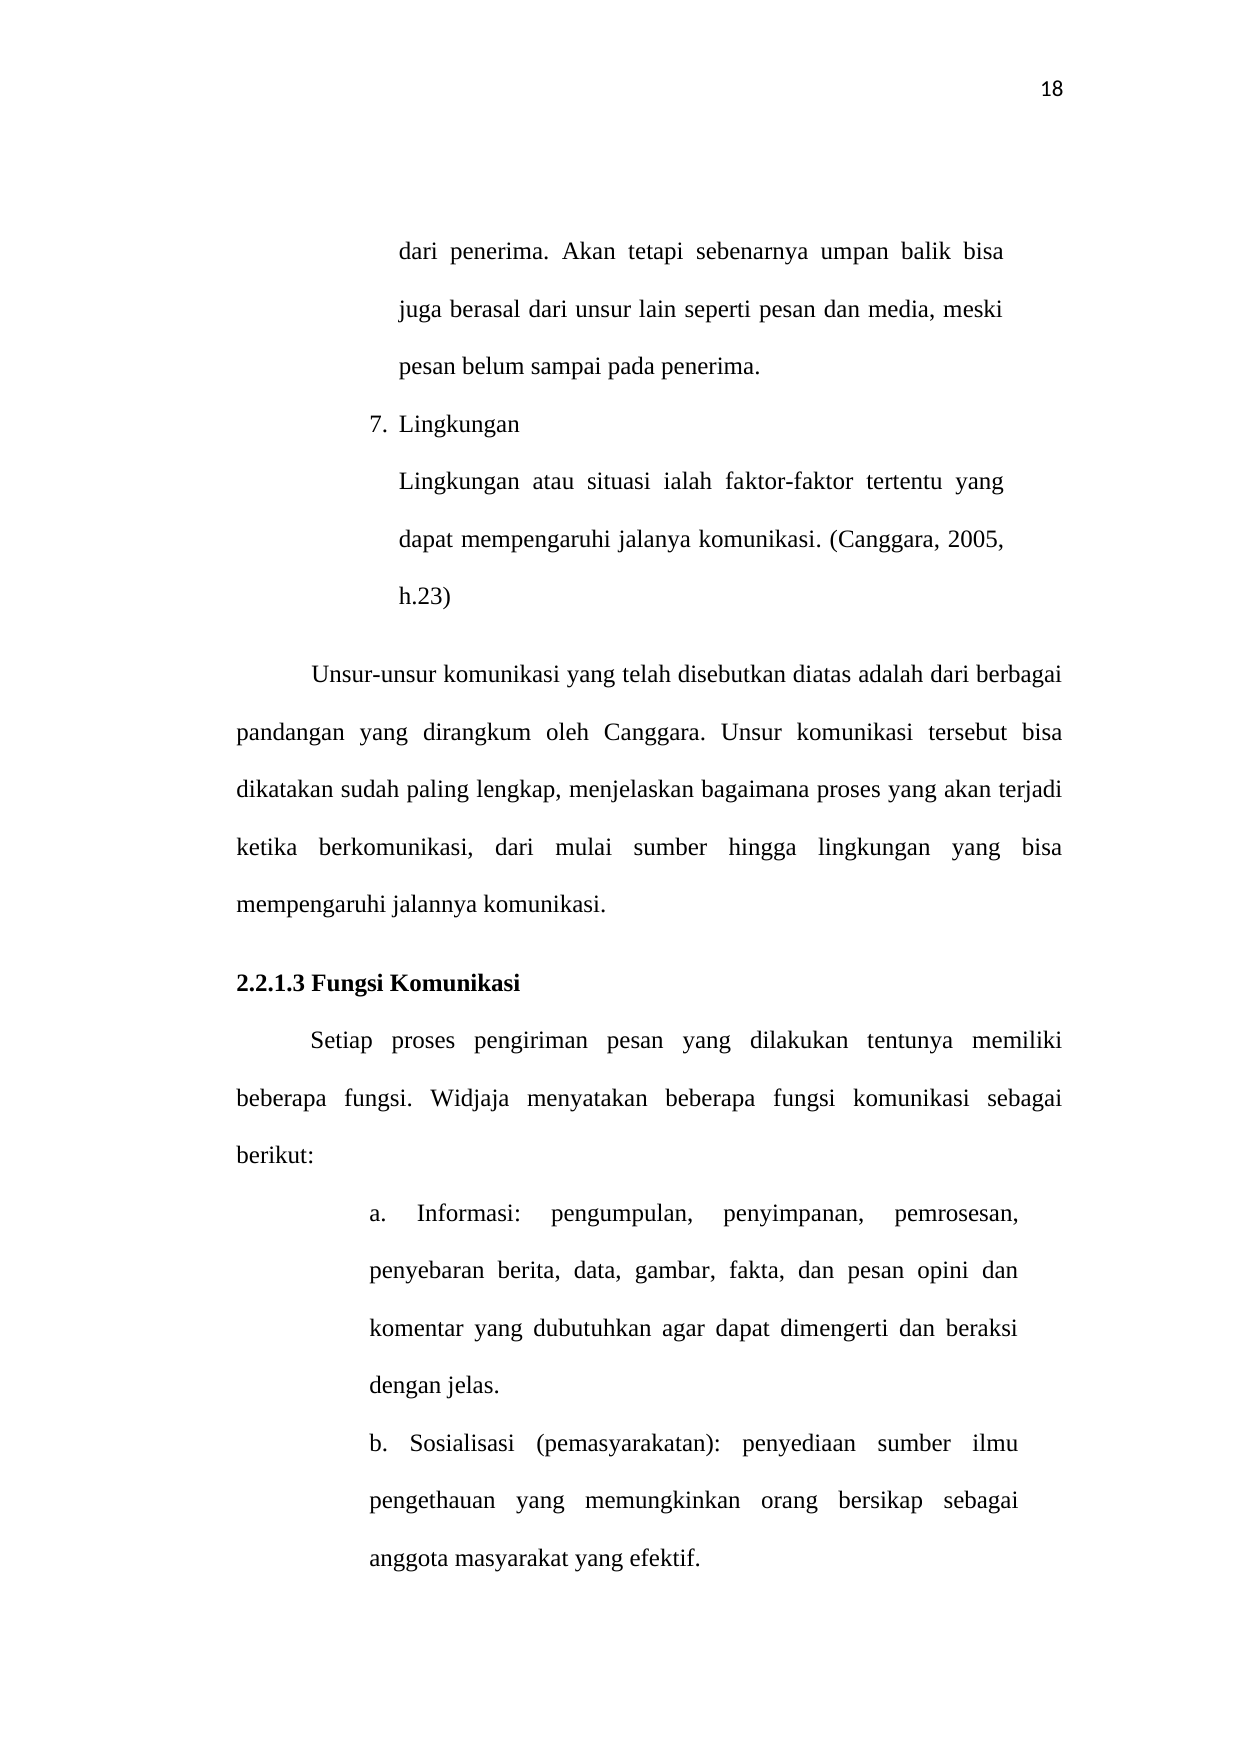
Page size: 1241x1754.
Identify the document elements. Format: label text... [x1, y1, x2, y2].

text Unsur-unsur komunikasi yang telah disebutkan diatas adalah dari berbagai pandangan yang dirangkum oleh Canggara. Unsur komunikasi tersebut bisa dikatakan sudah paling lengkap, menjelaskan bagaimana proses yang akan terjadi ketika berkomunikasi, dari mulai sumber hingga lingkungan yang bisa mempengaruhi jalannya komunikasi. [236, 659, 1063, 918]
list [399, 236, 1004, 380]
list b. Sosialisasi (pemasyarakatan): penyediaan sumber ilmu pengethauan yang memungkinkan orang bersikap sebagai anggota masyarakat yang efektif. [369, 1428, 1019, 1572]
list Setiap proses pengiriman pesan yang dilakukan tentunya memiliki beberapa fungsi. Widjaja menyatakan beberapa fungsi komunikasi sebagai berikut: [236, 1025, 1063, 1169]
list Fungsi Komunikasi [236, 968, 1063, 997]
list Lingkungan atau situasi ialah faktor-faktor tertentu yang dapat mempengaruhi jalanya komunikasi. (Canggara, 2005, h.23) [399, 466, 1004, 610]
list Lingkungan [369, 409, 1004, 437]
list a. Informasi: pengumpulan, penyimpanan, pemrosesan, penyebaran berita, data, gambar, fakta, dan pesan opini dan komentar yang dubutuhkan agar dapat dimengerti dan beraksi dengan jelas. [369, 1198, 1019, 1399]
